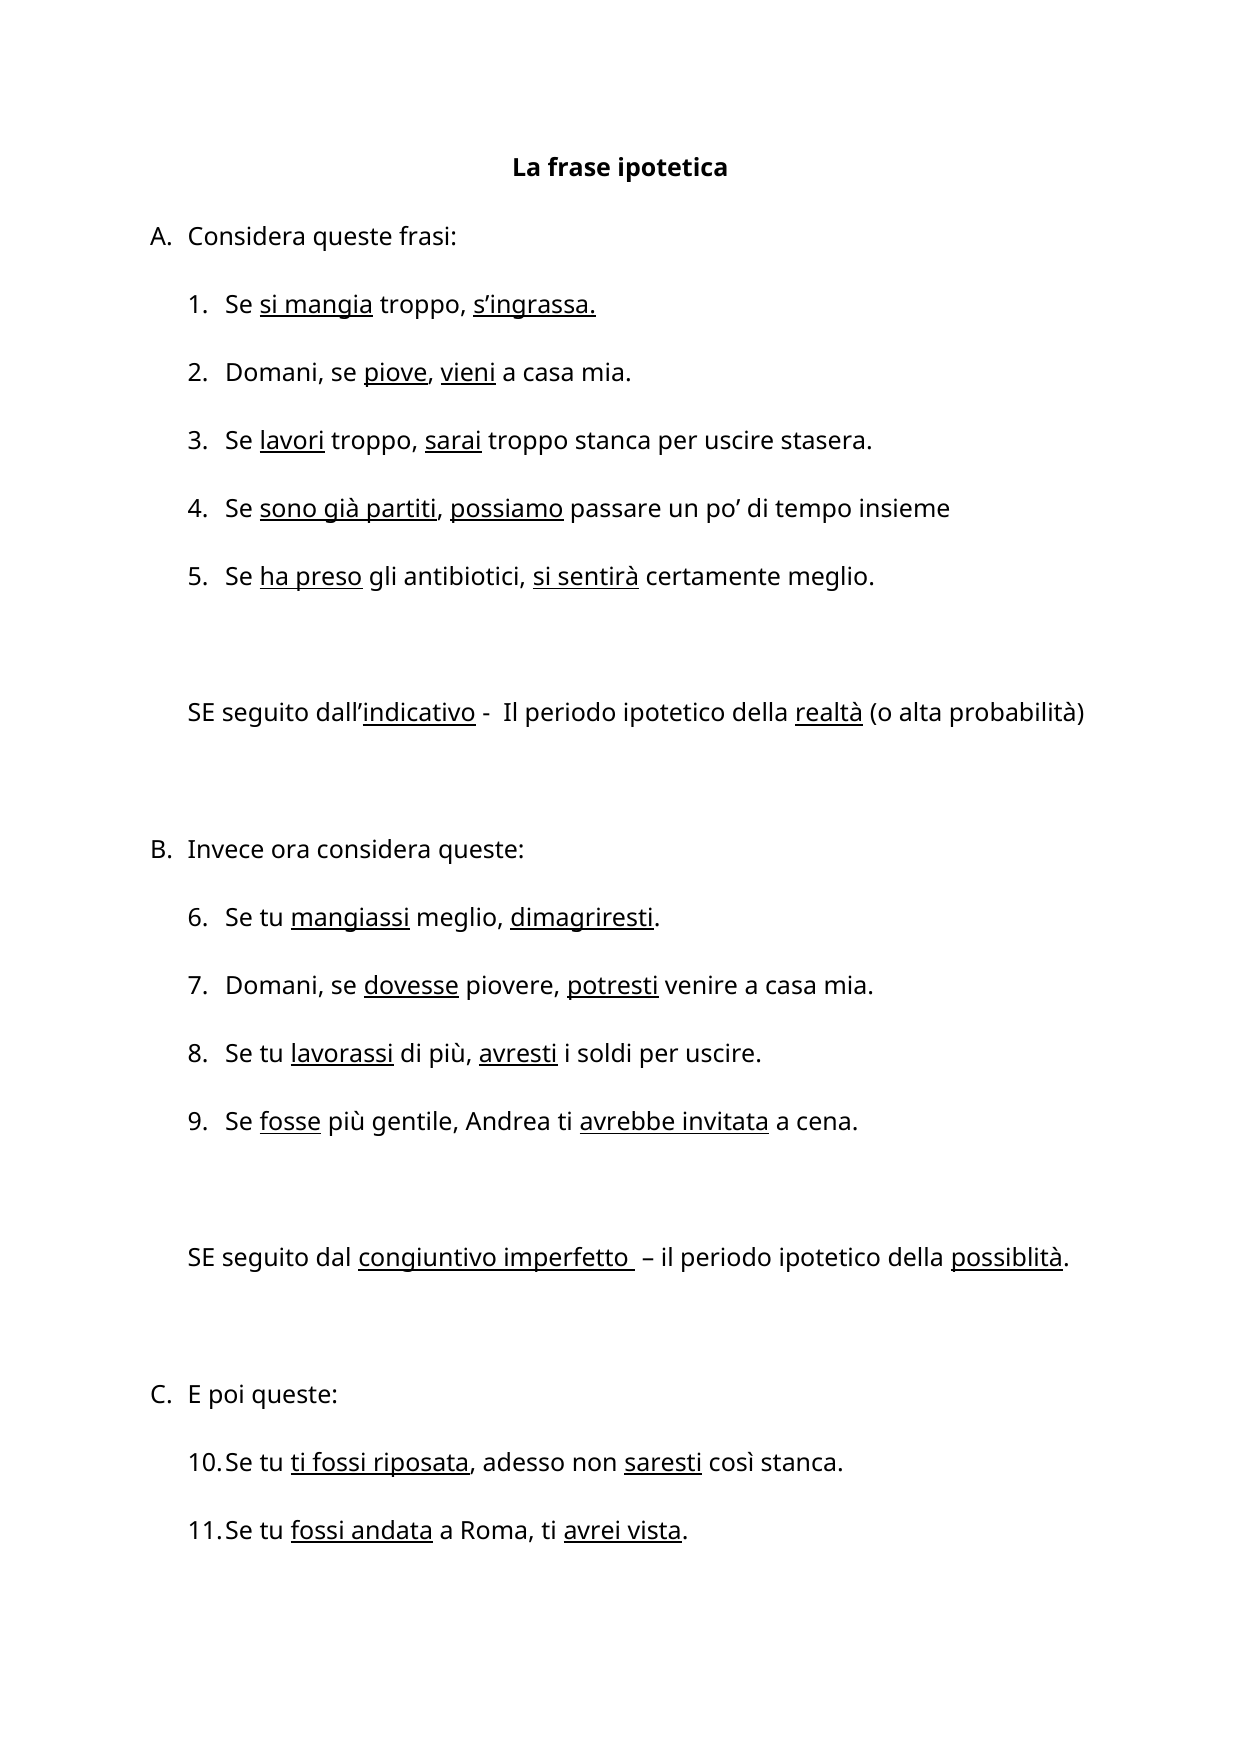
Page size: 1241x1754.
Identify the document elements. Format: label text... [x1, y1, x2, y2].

list Se fosse più gentile, Andrea ti avrebbe invitata a cena. [187, 1104, 1090, 1138]
list Se sono già partiti, possiamo passare un po’ di tempo insieme [187, 491, 1090, 525]
text La frase ipotetica [150, 150, 1090, 184]
list Se tu lavorassi di più, avresti i soldi per uscire. [187, 1036, 1090, 1070]
list Domani, se piove, vieni a casa mia. [187, 354, 1090, 388]
text SE seguito dall’indicativo - Il periodo ipotetico della realtà (o alta probabilità) [187, 695, 1090, 729]
text SE seguito dal congiuntivo imperfetto – il periodo ipotetico della possiblità. [187, 1240, 1090, 1274]
list Se tu ti fossi riposata, adesso non saresti così stanca. [187, 1444, 1090, 1478]
list Se ha preso gli antibiotici, si sentirà certamente meglio. [187, 559, 1090, 593]
list E poi queste: [150, 1376, 1090, 1410]
list Se tu fossi andata a Roma, ti avrei vista. [187, 1512, 1090, 1547]
list Se si mangia troppo, s’ingrassa. [187, 286, 1090, 320]
list Considera queste frasi: [150, 218, 1090, 252]
list Se tu mangiassi meglio, dimagriresti. [187, 899, 1090, 933]
list Se lavori troppo, sarai troppo stanca per uscire stasera. [187, 422, 1090, 457]
list Invece ora considera queste: [150, 831, 1090, 865]
list Domani, se dovesse piovere, potresti venire a casa mia. [187, 967, 1090, 1002]
